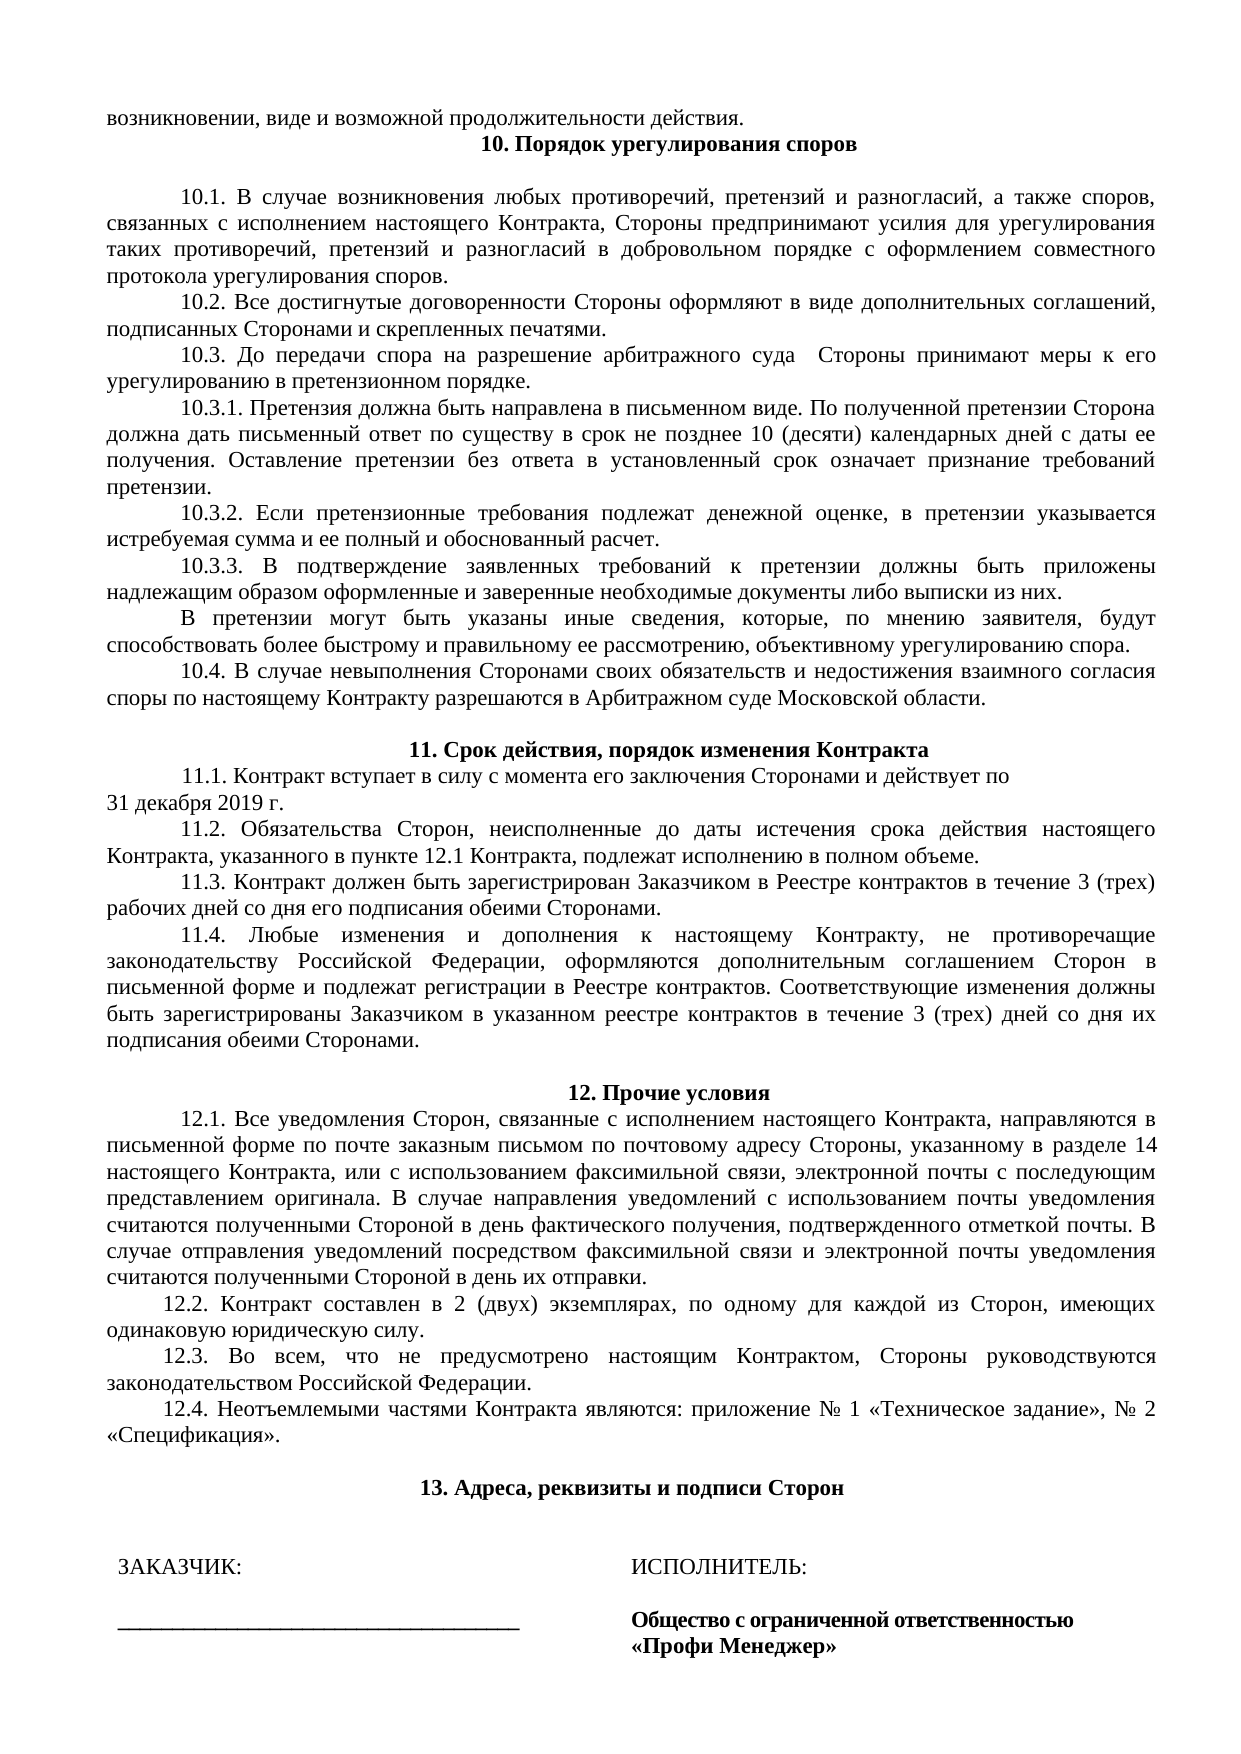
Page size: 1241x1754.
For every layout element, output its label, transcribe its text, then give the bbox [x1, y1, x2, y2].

table_header ЗАКАЗЧИК: [106, 1553, 619, 1606]
text 31 декабря 2019 г. [106, 789, 1157, 815]
text 12.3. Во всем, что не предусмотрено настоящим Контрактом, Стороны руководствуются законодательством Российской Федерации. [106, 1342, 1157, 1395]
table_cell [106, 1606, 619, 1659]
table_header ИСПОЛНИТЕЛЬ: [620, 1553, 1168, 1606]
text 12.4. Неотъемлемыми частями Контракта являются: приложение № 1 «Техническое задание», № 2 «Спецификация». [106, 1395, 1157, 1448]
text 10. Порядок урегулирования споров [106, 130, 1157, 156]
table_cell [620, 1606, 1168, 1659]
text 10.3.3. В подтверждение заявленных требований к претензии должны быть приложены надлежащим образом оформленные и заверенные необходимые документы либо выписки из них. [106, 552, 1157, 604]
text 10.3. До передачи спора на разрешение арбитражного суда Стороны принимают меры к его урегулированию в претензионном порядке. [106, 341, 1157, 394]
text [106, 104, 1157, 130]
text В претензии могут быть указаны иные сведения, которые, по мнению заявителя, будут способствовать более быстрому и правильному ее рассмотрению, объективному урегулированию спора. [106, 604, 1157, 657]
text 10.1. В случае возникновения любых противоречий, претензий и разногласий, а также споров, связанных с исполнением настоящего Контракта, Стороны предпринимают усилия для урегулирования таких противоречий, претензий и разногласий в добровольном порядке с оформлением совместного протокола урегулирования споров. [106, 183, 1157, 288]
text 11.2. Обязательства Сторон, неисполненные до даты истечения срока действия настоящего Контракта, указанного в пункте 12.1 Контракта, подлежат исполнению в полном объеме. [106, 815, 1157, 868]
text 12.2. Контракт составлен в 2 (двух) экземплярах, по одному для каждой из Сторон, имеющих одинаковую юридическую силу. [106, 1290, 1157, 1342]
text 10.3.2. Если претензионные требования подлежат денежной оценке, в претензии указывается истребуемая сумма и ее полный и обоснованный расчет. [106, 499, 1157, 552]
text 11. Срок действия, порядок изменения Контракта [106, 736, 1157, 763]
text 10.4. В случае невыполнения Сторонами своих обязательств и недостижения взаимного согласия споры по настоящему Контракту разрешаются в Арбитражном суде Московской области. [106, 657, 1157, 710]
text 13. Адреса, реквизиты и подписи Сторон [106, 1474, 1157, 1501]
text 12. Прочие условия [106, 1079, 1157, 1105]
text 11.1. Контракт вступает в силу с момента его заключения Сторонами и действует по [106, 763, 1157, 789]
text 10.3.1. Претензия должна быть направлена в письменном виде. По полученной претензии Сторона должна дать письменный ответ по существу в срок не позднее 10 (десяти) календарных дней с даты ее получения. Оставление претензии без ответа в установленный срок означает признание требований претензии. [106, 394, 1157, 499]
text 10.2. Все достигнутые договоренности Стороны оформляют в виде дополнительных соглашений, подписанных Сторонами и скрепленных печатями. [106, 288, 1157, 341]
text 12.1. Все уведомления Сторон, связанные с исполнением настоящего Контракта, направляются в письменной форме по почте заказным письмом по почтовому адресу Стороны, указанному в разделе 14 настоящего Контракта, или с использованием факсимильной связи, электронной почты с последующим представлением оригинала. В случае направления уведомлений с использованием почты уведомления считаются полученными Стороной в день фактического получения, подтвержденного отметкой почты. В случае отправления уведомлений посредством факсимильной связи и электронной почты уведомления считаются полученными Стороной в день их отправки. [106, 1105, 1157, 1290]
text 11.3. Контракт должен быть зарегистрирован Заказчиком в Реестре контрактов в течение 3 (трех) рабочих дней со дня его подписания обеими Сторонами. [106, 868, 1157, 921]
text 11.4. Любые изменения и дополнения к настоящему Контракту, не противоречащие законодательству Российской Федерации, оформляются дополнительным соглашением Сторон в письменной форме и подлежат регистрации в Реестре контрактов. Соответствующие изменения должны быть зарегистрированы Заказчиком в указанном реестре контрактов в течение 3 (трех) дней со дня их подписания обеими Сторонами. [106, 921, 1157, 1052]
